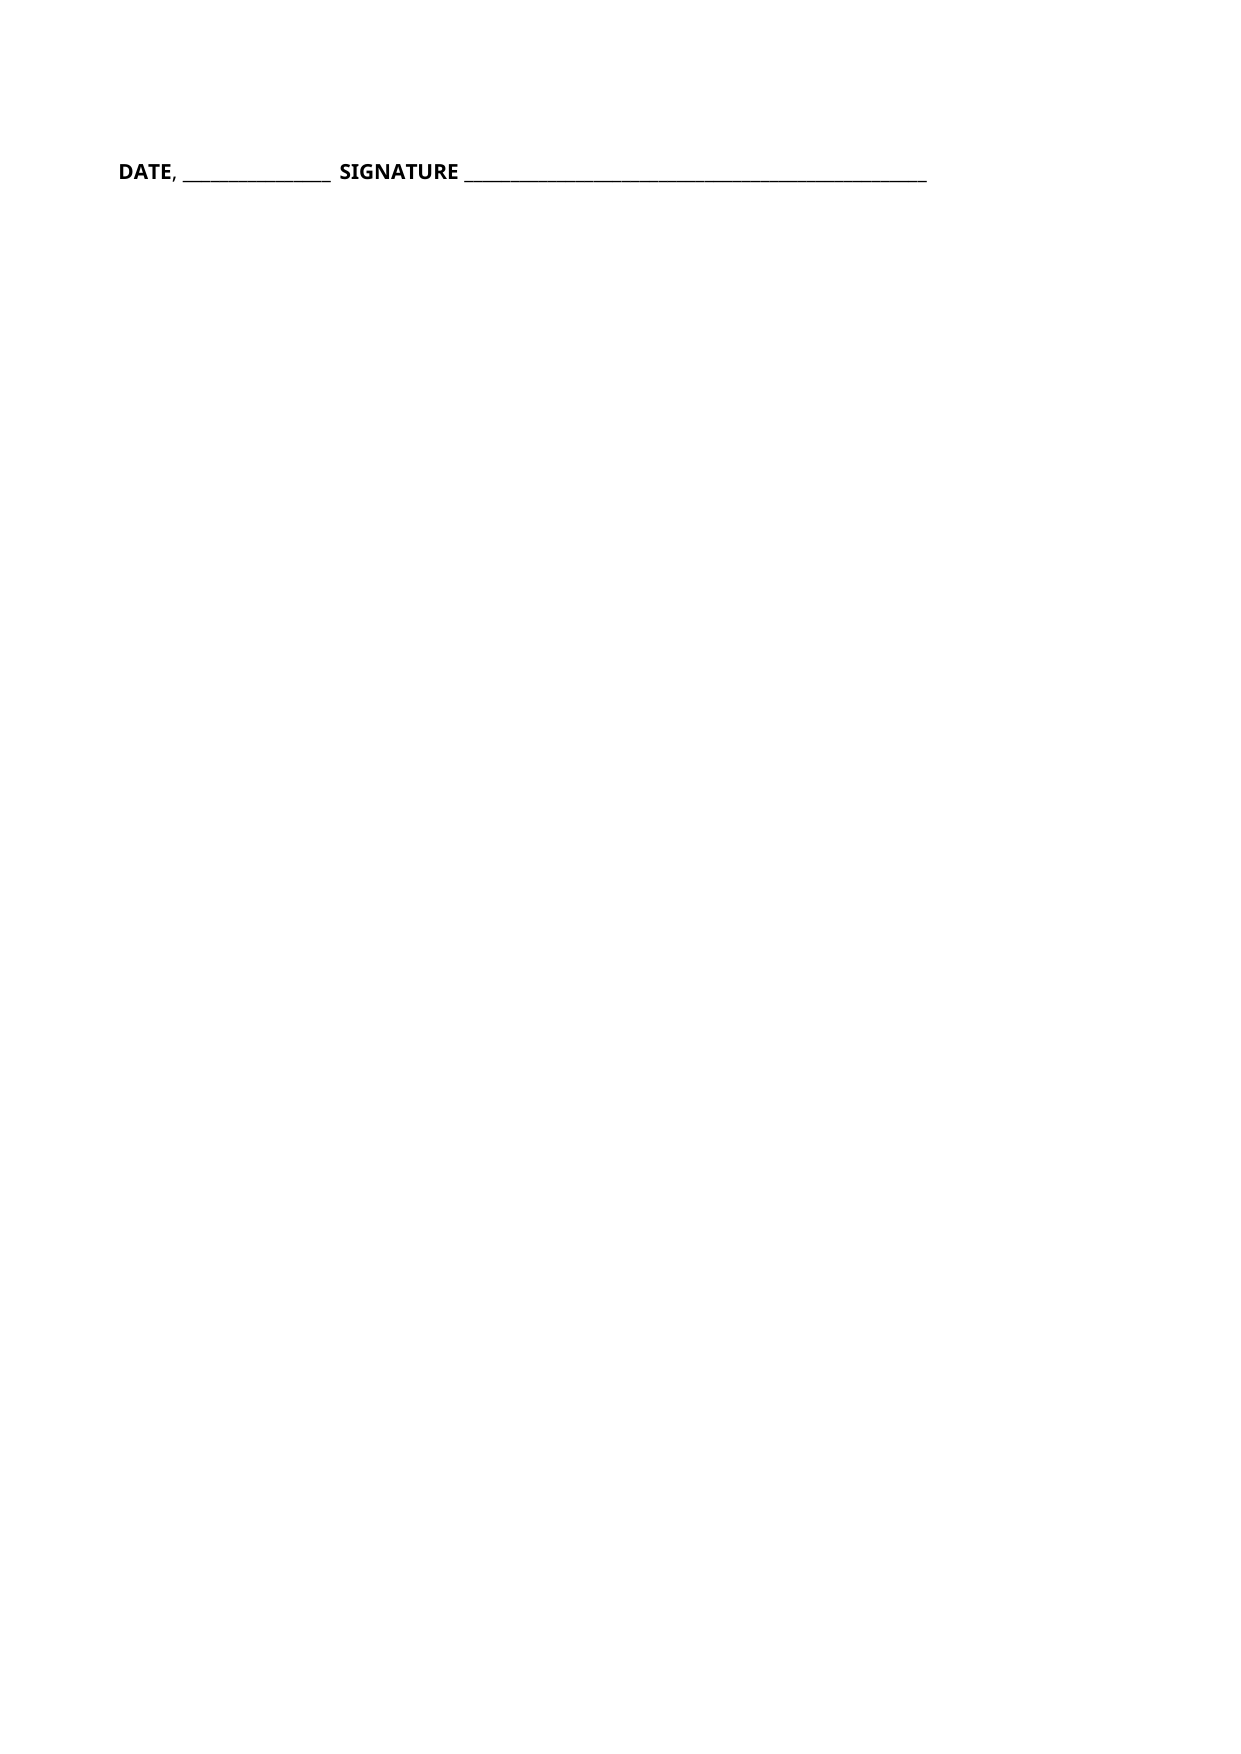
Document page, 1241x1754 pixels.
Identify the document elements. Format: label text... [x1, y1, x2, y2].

text DATE, ________________ SIGNATURE __________________________________________________ [118, 157, 1122, 186]
